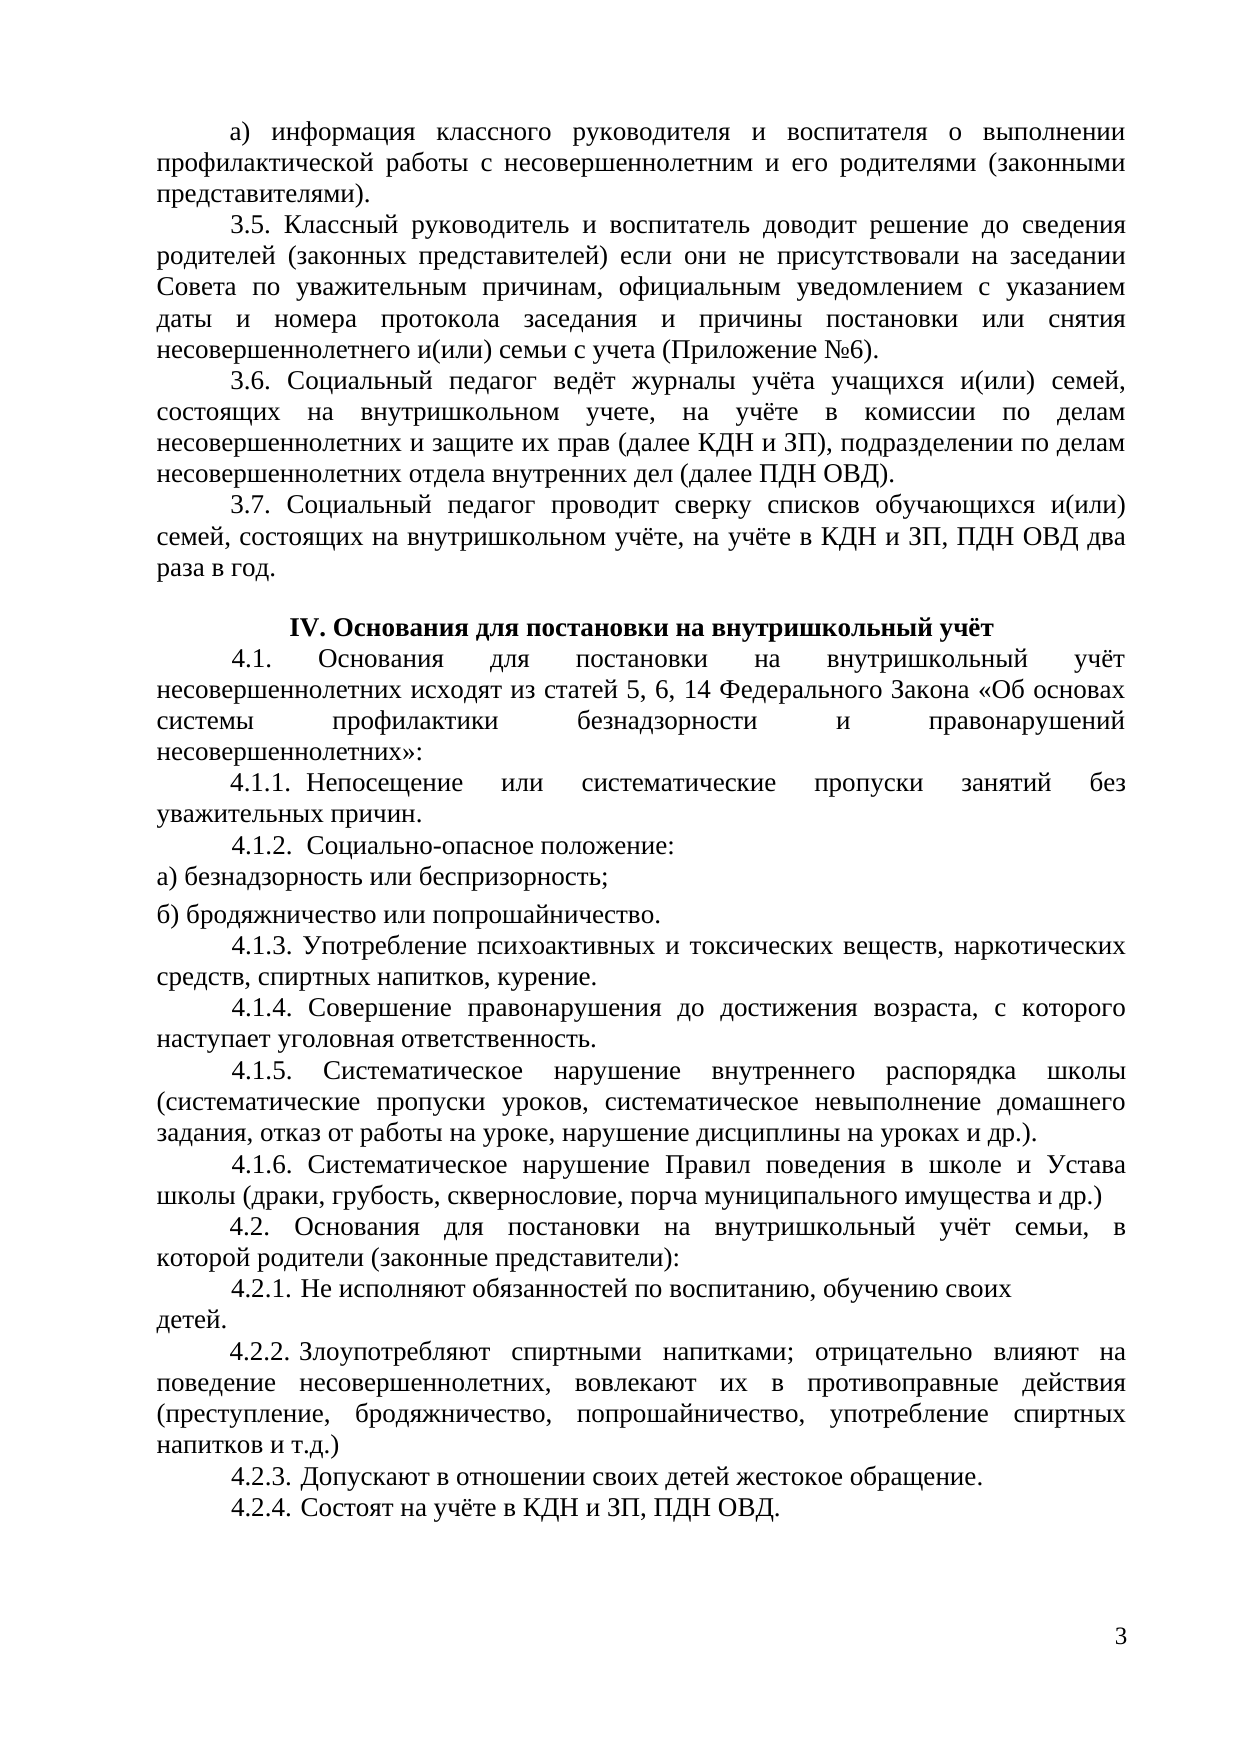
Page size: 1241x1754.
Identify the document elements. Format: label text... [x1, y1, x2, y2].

text 4.1.2. Социально-опасное положение: а) безнадзорность или беспризорность; [156, 829, 749, 891]
list Состоят на учёте в КДН и ЗП, ПДН ОВД. [231, 1491, 1127, 1522]
text 3.7. Социальный педагог проводит сверку списков обучающихся и(или) семей, состоящих на внутришкольном учёте, на учёте в КДН и ЗП, ПДН ОВД два раза в год. [156, 488, 1127, 582]
text 3.6. Социальный педагог ведёт журналы учёта учащихся и(или) семей, состоящих на внутришкольном учете, на учёте в комиссии по делам несовершеннолетних и защите их прав (далее КДН и ЗП), подразделении по делам несовершеннолетних отдела внутренних дел (далее ПДН ОВД). [156, 364, 1127, 488]
text 4.1.3. Употребление психоактивных и токсических веществ, наркотических средств, спиртных напитков, курение. [156, 929, 1127, 991]
text 4.2. Основания для постановки на внутришкольный учёт семьи, в которой родители (законные представители): [156, 1210, 1127, 1272]
text 3.5. Классный руководитель и воспитатель доводит решение до сведения родителей (законных представителей) если они не присутствовали на заседании Совета по уважительным причинам, официальным уведомлением с указанием даты и номера протокола заседания и причины постановки или снятия несовершеннолетнего и(или) семьи с учета (Приложение №6). [156, 208, 1127, 364]
text 4.2.1. Не исполняют обязанностей по воспитанию, обучению своих [231, 1272, 1127, 1303]
text детей. [156, 1303, 1127, 1334]
text 4.1.5. Систематическое нарушение внутреннего распорядка школы (систематические пропуски уроков, систематическое невыполнение домашнего задания, отказ от работы на уроке, нарушение дисциплины на уроках и др.). [156, 1054, 1127, 1147]
text IV. Основания для постановки на внутришкольный учёт [156, 611, 1127, 642]
text 4.1.4. Совершение правонарушения до достижения возраста, с которого наступает уголовная ответственность. [156, 991, 1127, 1054]
text 4.1. Основания для постановки на внутришкольный учёт несовершеннолетних исходят из статей 5, 6, 14 Федерального Закона «Об основах системы профилактики безнадзорности и правонарушений несовершеннолетних»: [156, 642, 1127, 766]
text 4.1.1. Непосещение или систематические пропуски занятий без уважительных причин. [156, 766, 1127, 829]
text б) бродяжничество или попрошайничество. [156, 898, 1127, 929]
text 4.2.2. Злоупотребляют спиртными напитками; отрицательно влияют на поведение несовершеннолетних, вовлекают их в противоправные действия (преступление, бродяжничество, попрошайничество, употребление спиртных напитков и т.д.) [156, 1335, 1127, 1460]
text а) информация классного руководителя и воспитателя о выполнении профилактической работы с несовершеннолетним и его родителями (законными представителями). [156, 115, 1127, 208]
text 4.1.6. Систематическое нарушение Правил поведения в школе и Устава школы (драки, грубость, сквернословие, порча муниципального имущества и др.) [156, 1148, 1127, 1210]
list Допускают в отношении своих детей жестокое обращение. [231, 1460, 1127, 1491]
